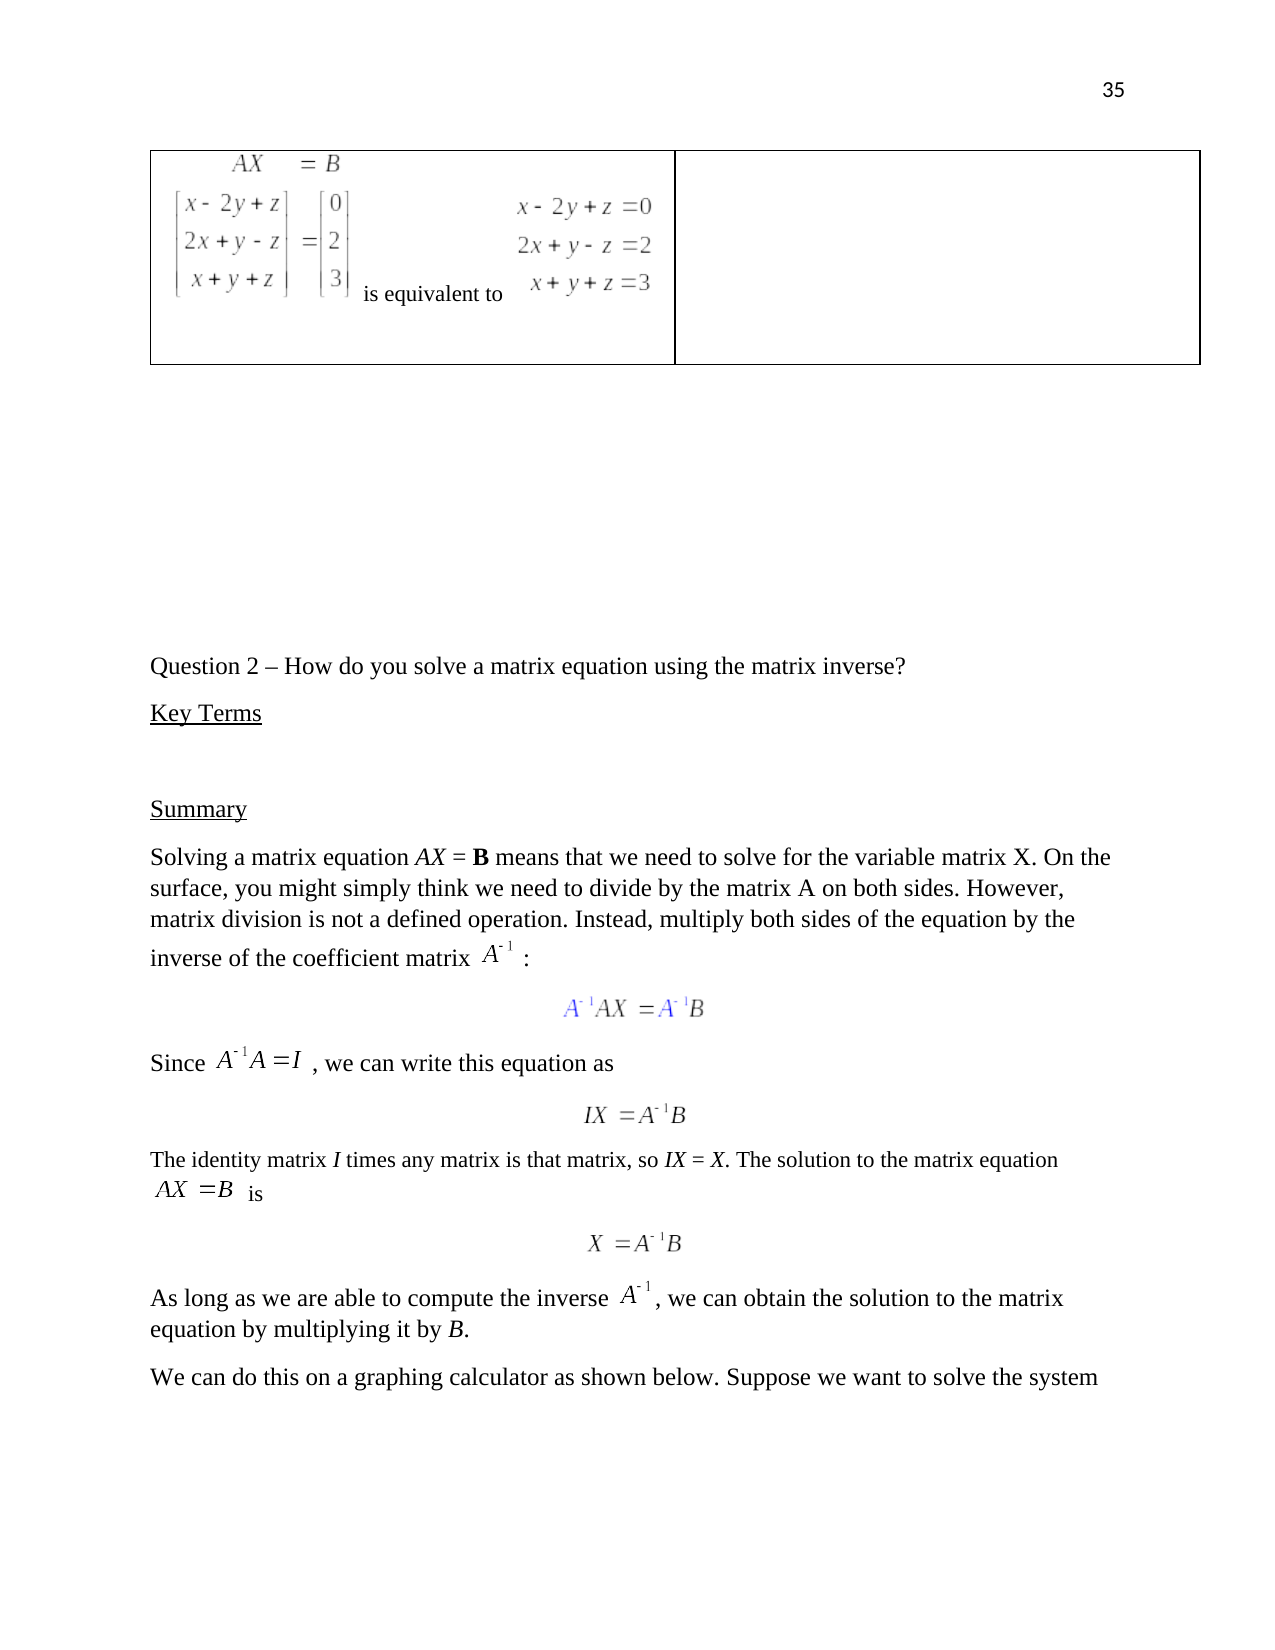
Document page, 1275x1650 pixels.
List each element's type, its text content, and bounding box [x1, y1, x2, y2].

text Summary [150, 794, 1125, 823]
text The identity matrix I times any matrix is that matrix, so IX = X. The solution to the matrix equation is [150, 1146, 1125, 1206]
text Key Terms [150, 698, 1125, 727]
text Solving a matrix equation AX = B means that we need to solve for the variable matrix X. On the surface, you might simply think we need to divide by the matrix A on both sides. However, matrix division is not a defined operation. Instead, multiply both sides of the equation by the inverse of the coefficient matrix : [150, 842, 1125, 971]
text Question 2 – How do you solve a matrix equation using the matrix inverse? [150, 651, 1125, 679]
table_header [151, 151, 674, 363]
text We can do this on a graphing calculator as shown below. Suppose we want to solve the system [150, 1362, 1125, 1390]
text As long as we are able to compute the inverse , we can obtain the solution to the matrix equation by multiplying it by B. [150, 1275, 1125, 1343]
text Since , we can write this equation as [150, 1041, 1125, 1077]
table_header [676, 151, 1199, 363]
